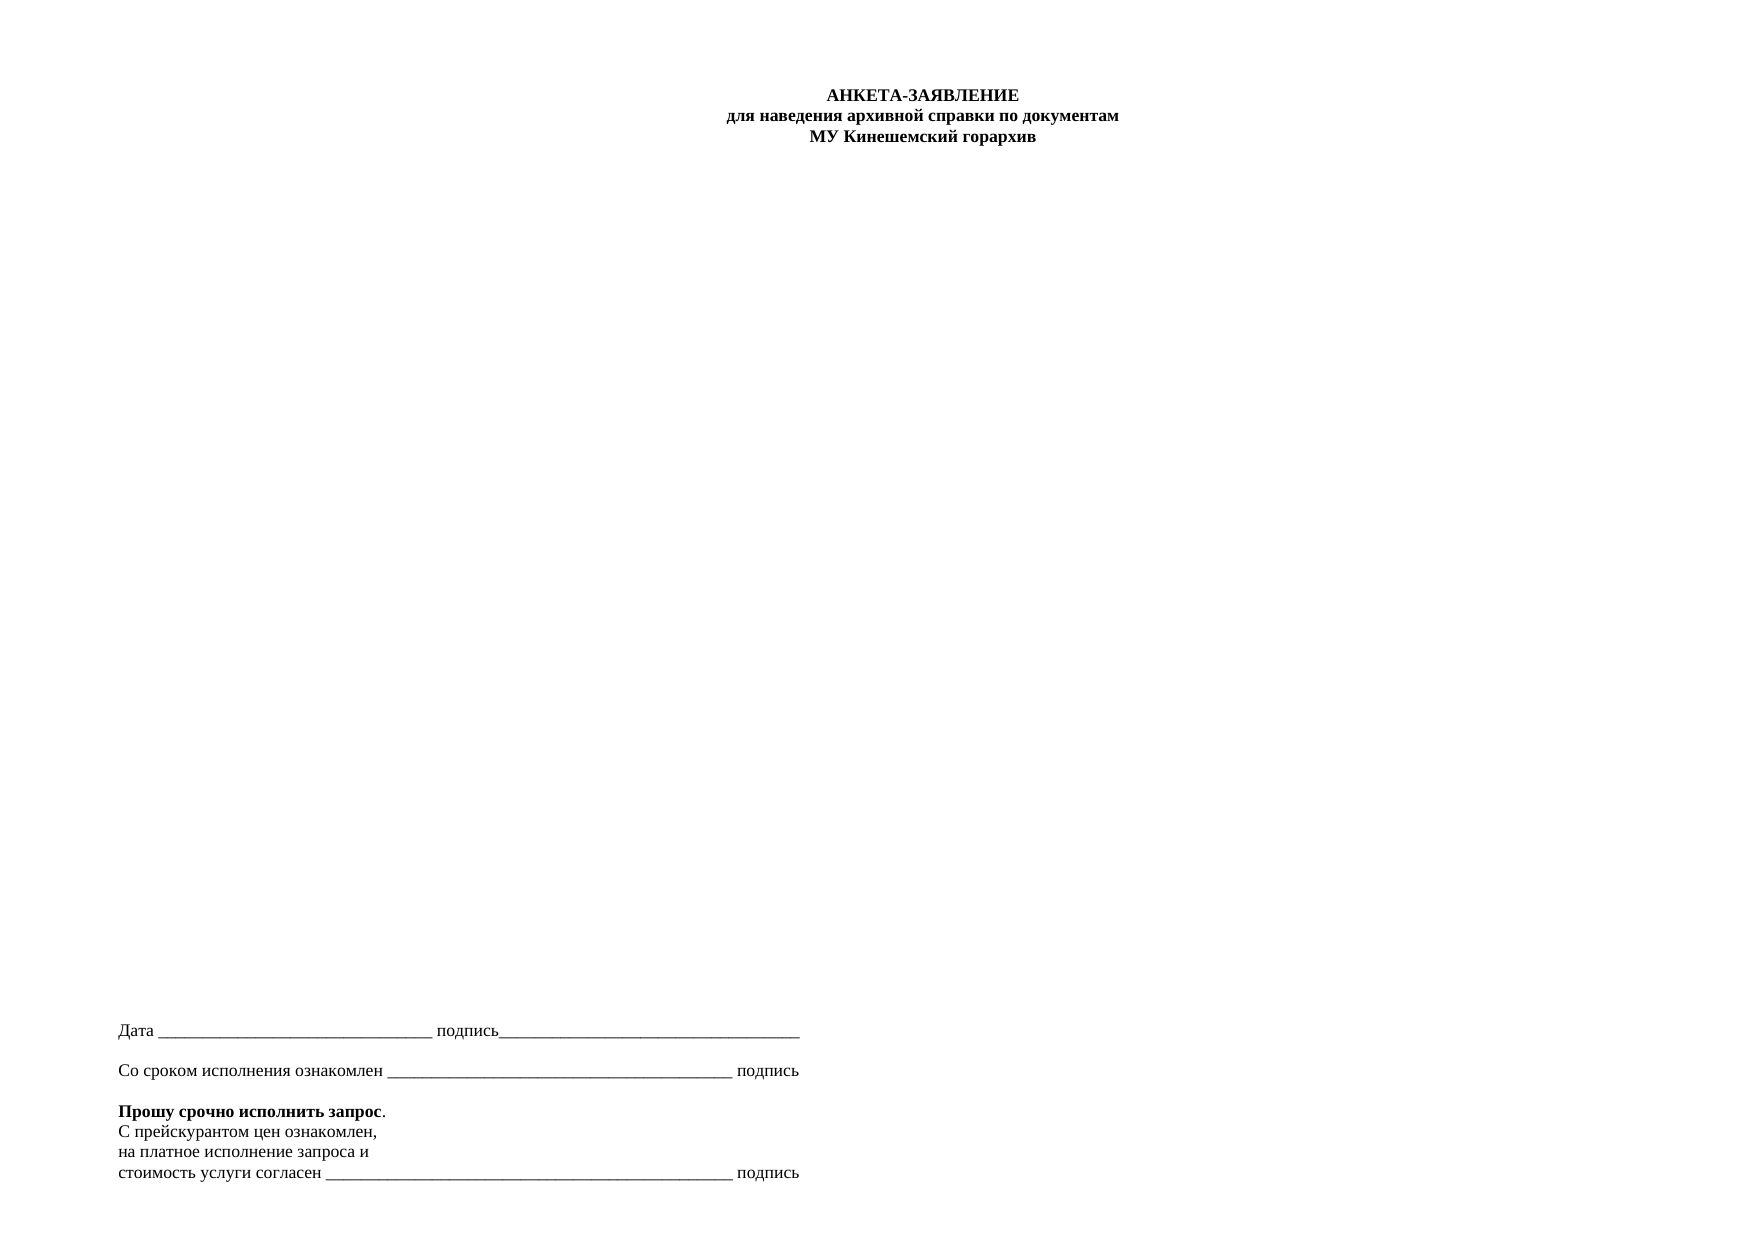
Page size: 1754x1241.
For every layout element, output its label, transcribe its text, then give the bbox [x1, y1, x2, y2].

text Со сроком исполнения ознакомлен _______________________________________ подпись [118, 1060, 1728, 1080]
text стоимость услуги согласен ______________________________________________ подпись [118, 1162, 1728, 1182]
text С прейскурантом цен ознакомлен, [118, 1121, 1728, 1141]
text Прошу срочно исполнить запрос. [118, 1101, 1728, 1121]
text АНКЕТА-ЗАЯВЛЕНИЕ [118, 85, 1728, 105]
text для наведения архивной справки по документам [118, 105, 1728, 126]
text на платное исполнение запроса и [118, 1141, 1728, 1162]
text Дата _______________________________ подпись__________________________________ [118, 1019, 1728, 1040]
text МУ Кинешемский горархив [118, 126, 1728, 146]
